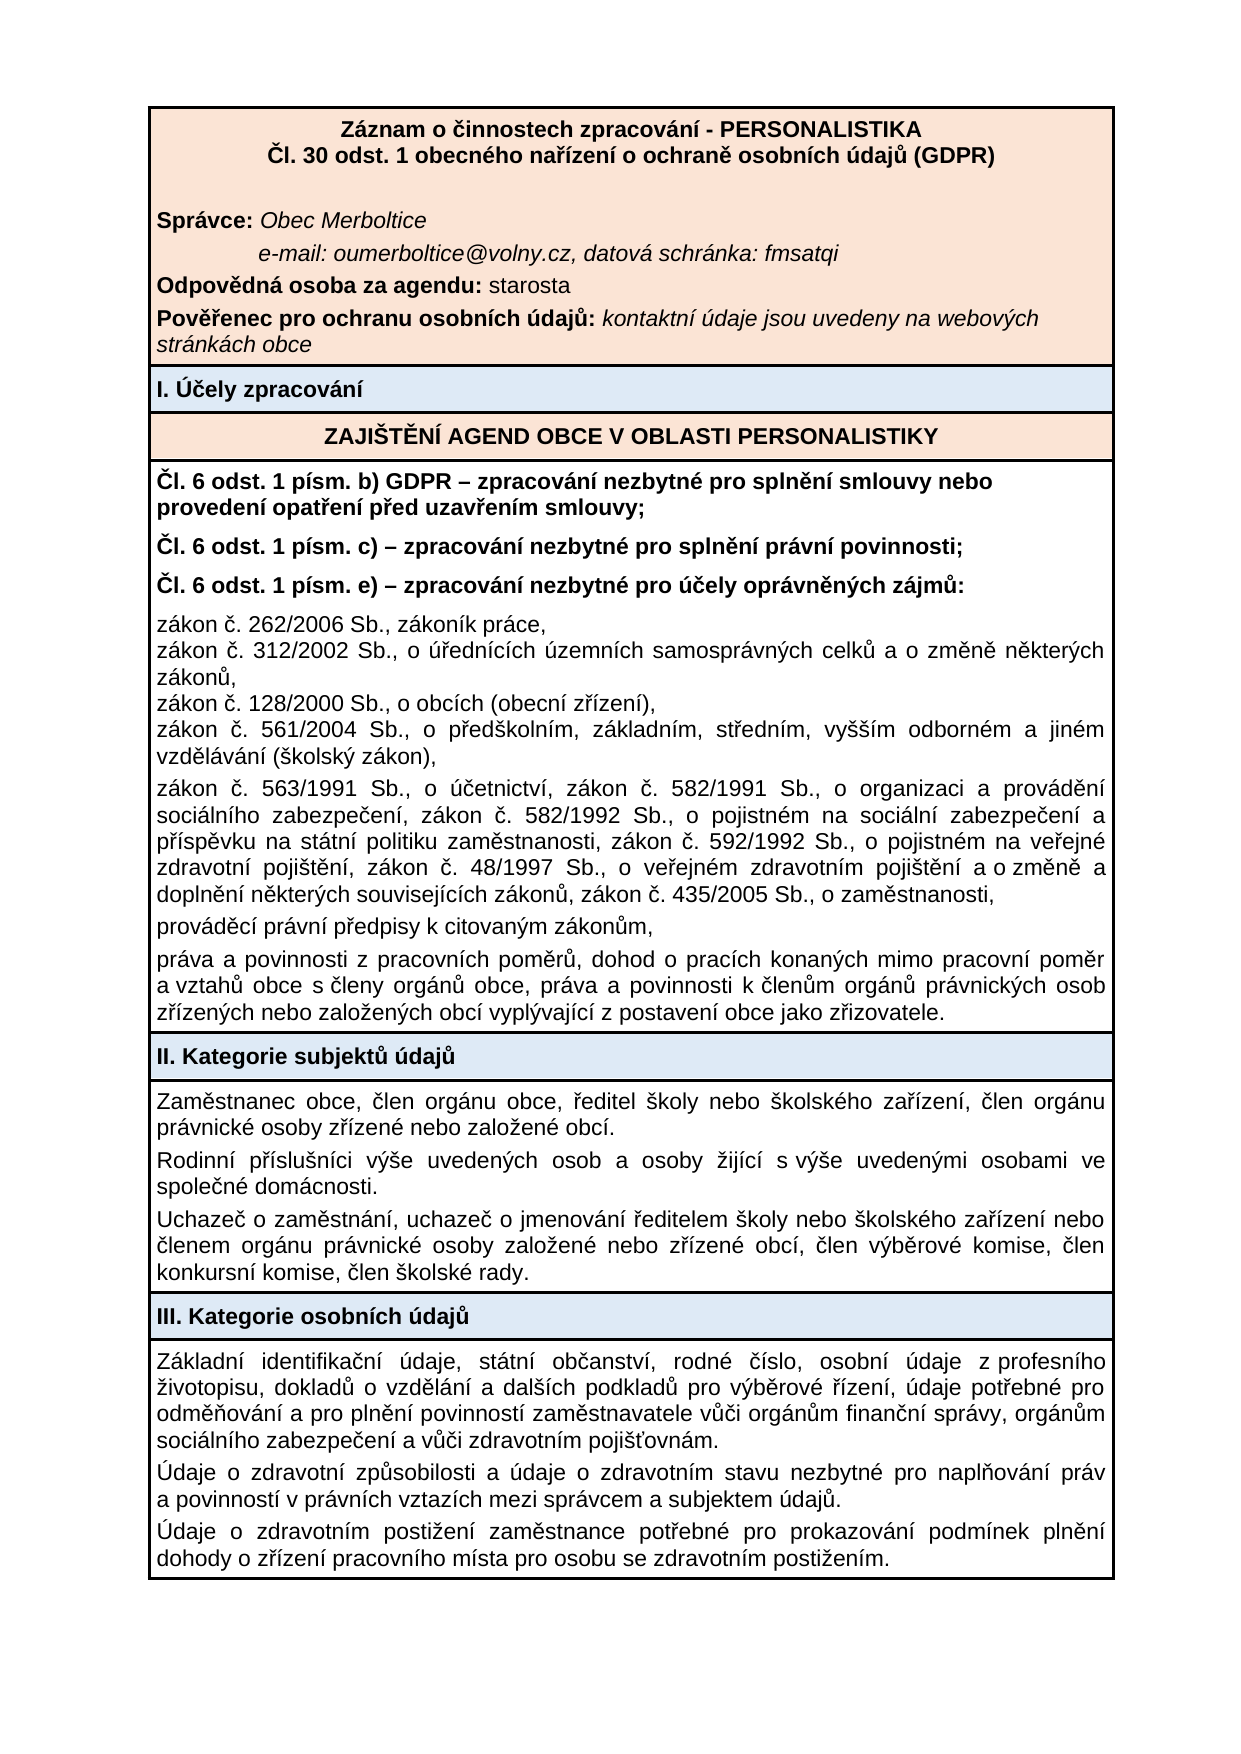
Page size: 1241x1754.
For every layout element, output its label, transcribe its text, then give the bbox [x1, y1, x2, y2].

table_cell Základní identifikační údaje, státní občanství, rodné číslo, osobní údaje z profesního životopisu, dokladů o vzdělání a dalších podkladů pro výběrové řízení, údaje potřebné pro odměňování a pro plnění povinností zaměstnavatele vůči orgánům finanční správy, orgánům sociálního zabezpečení a vůči zdravotním pojišťovnám. Údaje o zdravotní způsobilosti a údaje o zdravotním stavu nezbytné pro naplňování práv a povinností v právních vztazích mezi správcem a subjektem údajů. Údaje o zdravotním postižení zaměstnance potřebné pro prokazování podmínek plnění dohody o zřízení pracovního místa pro osobu se zdravotním postižením. [151, 1341, 1112, 1577]
table_cell III. Kategorie osobních údajů [151, 1294, 1112, 1338]
table_cell Zaměstnanec obce, člen orgánu obce, ředitel školy nebo školského zařízení, člen orgánu právnické osoby zřízené nebo založené obcí. Rodinní příslušníci výše uvedených osob a osoby žijící s výše uvedenými osobami ve společné domácnosti. Uchazeč o zaměstnání, uchazeč o jmenování ředitelem školy nebo školského zařízení nebo členem orgánu právnické osoby založené nebo zřízené obcí, člen výběrové komise, člen konkursní komise, člen školské rady. [151, 1082, 1112, 1291]
table_header Záznam o činnostech zpracování - PERSONALISTIKA Čl. 30 odst. 1 obecného nařízení o ochraně osobních údajů (GDPR) Správce: Obec Merboltice e-mail: oumerboltice@volny.cz, datová schránka: fmsatqi Odpovědná osoba za agendu: starosta Pověřenec pro ochranu osobních údajů: kontaktní údaje jsou uvedeny na webových stránkách obce [151, 109, 1112, 364]
table_cell II. Kategorie subjektů údajů [151, 1034, 1112, 1078]
table_cell Čl. 6 odst. 1 písm. b) GDPR – zpracování nezbytné pro splnění smlouvy nebo provedení opatření před uzavřením smlouvy; Čl. 6 odst. 1 písm. c) – zpracování nezbytné pro splnění právní povinnosti; Čl. 6 odst. 1 písm. e) – zpracování nezbytné pro účely oprávněných zájmů: zákon č. 262/2006 Sb., zákoník práce, zákon č. 312/2002 Sb., o úřednících územních samosprávných celků a o změně některých zákonů, zákon č. 128/2000 Sb., o obcích (obecní zřízení), zákon č. 561/2004 Sb., o předškolním, základním, středním, vyšším odborném a jiném vzdělávání (školský zákon), zákon č. 563/1991 Sb., o účetnictví, zákon č. 582/1991 Sb., o organizaci a provádění sociálního zabezpečení, zákon č. 582/1992 Sb., o pojistném na sociální zabezpečení a příspěvku na státní politiku zaměstnanosti, zákon č. 592/1992 Sb., o pojistném na veřejné zdravotní pojištění, zákon č. 48/1997 Sb., o veřejném zdravotním pojištění a o změně a doplnění některých souvisejících zákonů, zákon č. 435/2005 Sb., o zaměstnanosti, prováděcí právní předpisy k citovaným zákonům, práva a povinnosti z pracovních poměrů, dohod o pracích konaných mimo pracovní poměr a vztahů obce s členy orgánů obce, práva a povinnosti k členům orgánů právnických osob zřízených nebo založených obcí vyplývající z postavení obce jako zřizovatele. [151, 462, 1112, 1031]
table_cell I. Účely zpracování [151, 367, 1112, 411]
table_cell ZAJIŠTĚNÍ AGEND OBCE V OBLASTI PERSONALISTIKY [151, 414, 1112, 458]
